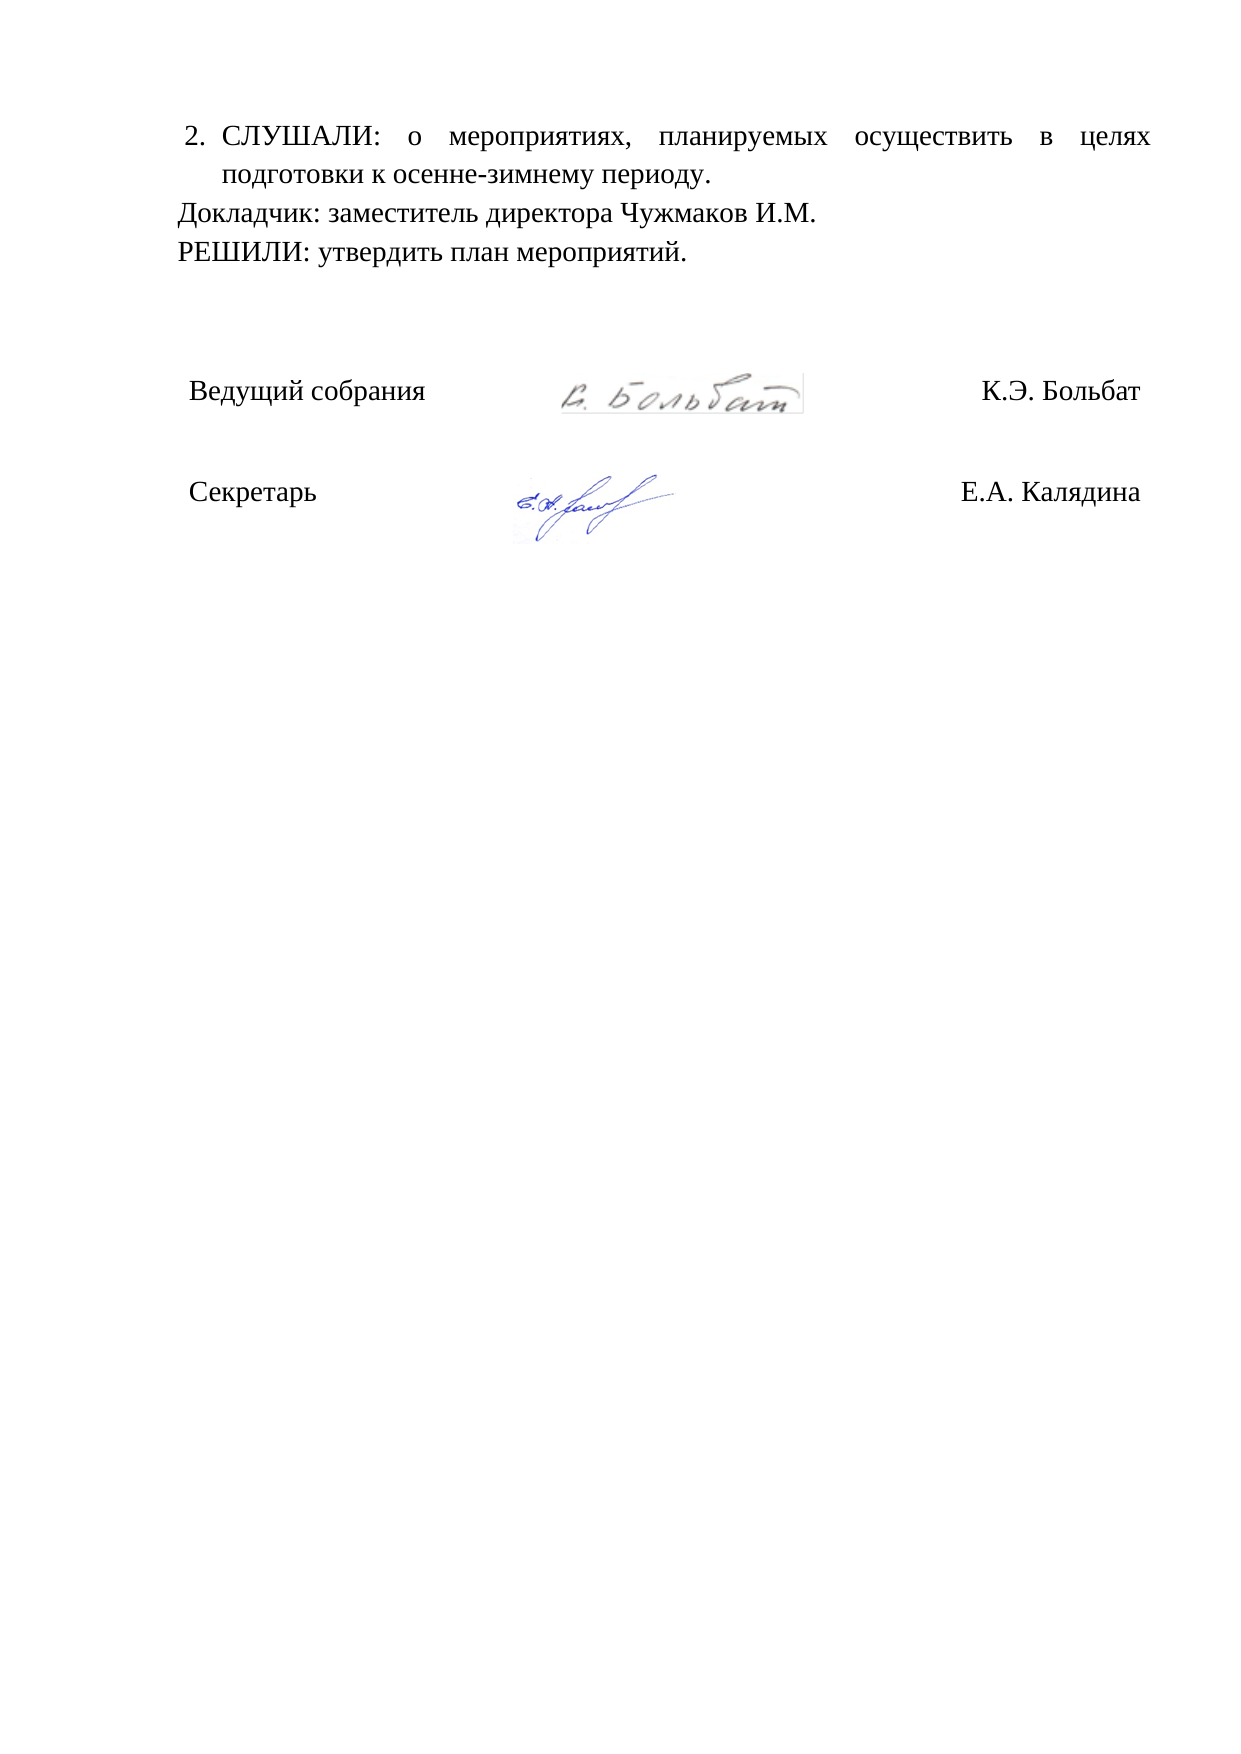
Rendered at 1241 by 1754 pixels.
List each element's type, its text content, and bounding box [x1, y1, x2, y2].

picture [512, 473, 678, 544]
table_header К.Э. Больбат [888, 340, 1152, 440]
picture [561, 373, 804, 415]
text Докладчик: заместитель директора Чужмаков И.М. [177, 195, 1152, 229]
table_header [502, 474, 828, 559]
table_header Секретарь [177, 474, 502, 559]
table_header Е.А. Калядина [828, 474, 1152, 559]
table_header [550, 340, 888, 440]
text РЕШИЛИ: утвердить план мероприятий. [177, 234, 1152, 267]
list СЛУШАЛИ: о мероприятиях, планируемых осуществить в целях подготовки к осенне-зимнему периоду. [184, 118, 1152, 190]
table_header Ведущий собрания [177, 340, 550, 440]
